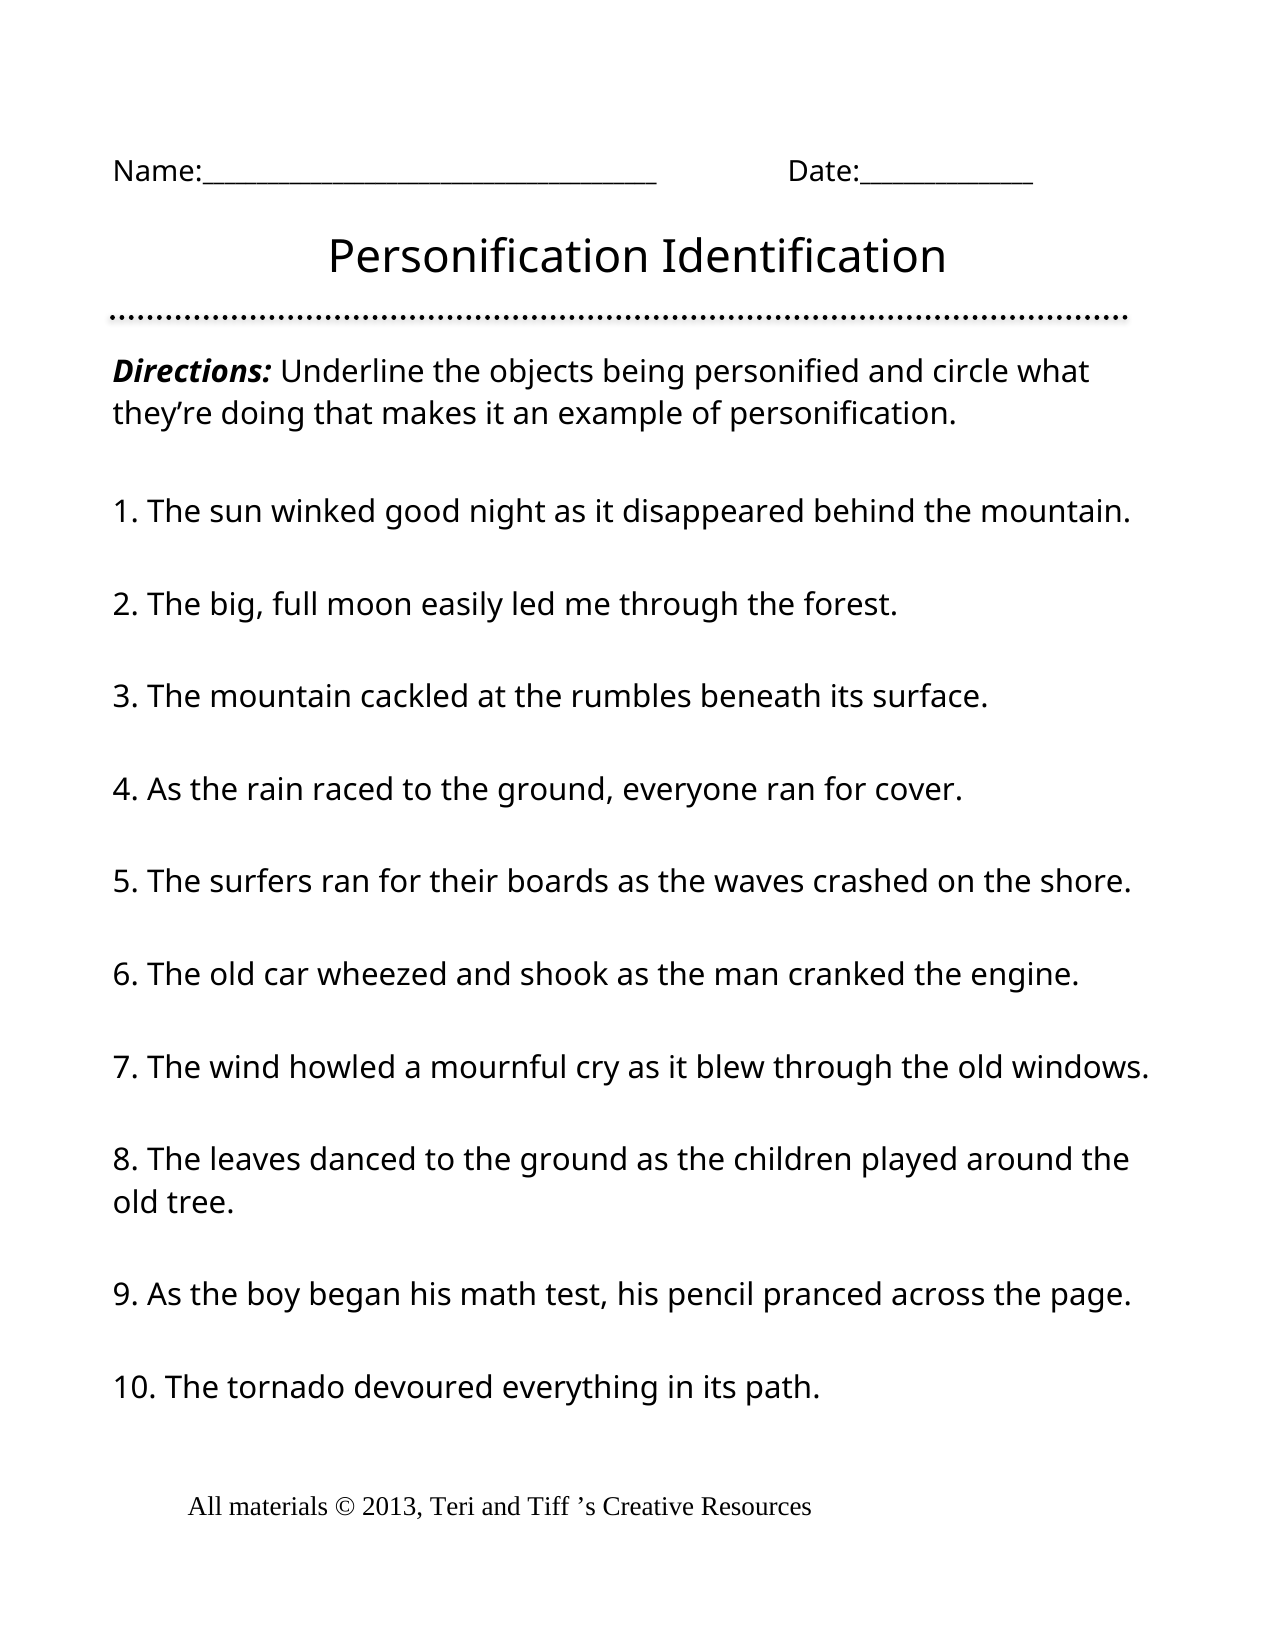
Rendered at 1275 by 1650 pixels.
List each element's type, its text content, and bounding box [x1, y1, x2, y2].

text 3. The mountain cackled at the rumbles beneath its surface. [112, 674, 1162, 717]
text 7. The wind howled a mournful cry as it blew through the old windows. [112, 1044, 1162, 1087]
text 5. The surfers ran for their boards as the waves crashed on the shore. [112, 859, 1162, 902]
text 1. The sun winked good night as it disappeared behind the mountain. [112, 489, 1162, 532]
text 10. The tornado devoured everything in its path. [112, 1365, 1162, 1408]
text Personification Identification [112, 224, 1162, 286]
text 4. As the rain raced to the ground, everyone ran for cover. [112, 767, 1162, 809]
text Directions: Underline the objects being personified and circle what they’re doing that makes it an example of personification. [112, 349, 1162, 434]
text 8. The leaves danced to the ground as the children played around the old tree. [112, 1137, 1162, 1222]
text 9. As the boy began his math test, his pencil pranced across the page. [112, 1272, 1162, 1315]
text Name:__________________________________________ Date:________________ [112, 150, 1162, 190]
text 2. The big, full moon easily led me through the forest. [112, 582, 1162, 624]
text 6. The old car wheezed and shook as the man cranked the engine. [112, 952, 1162, 994]
